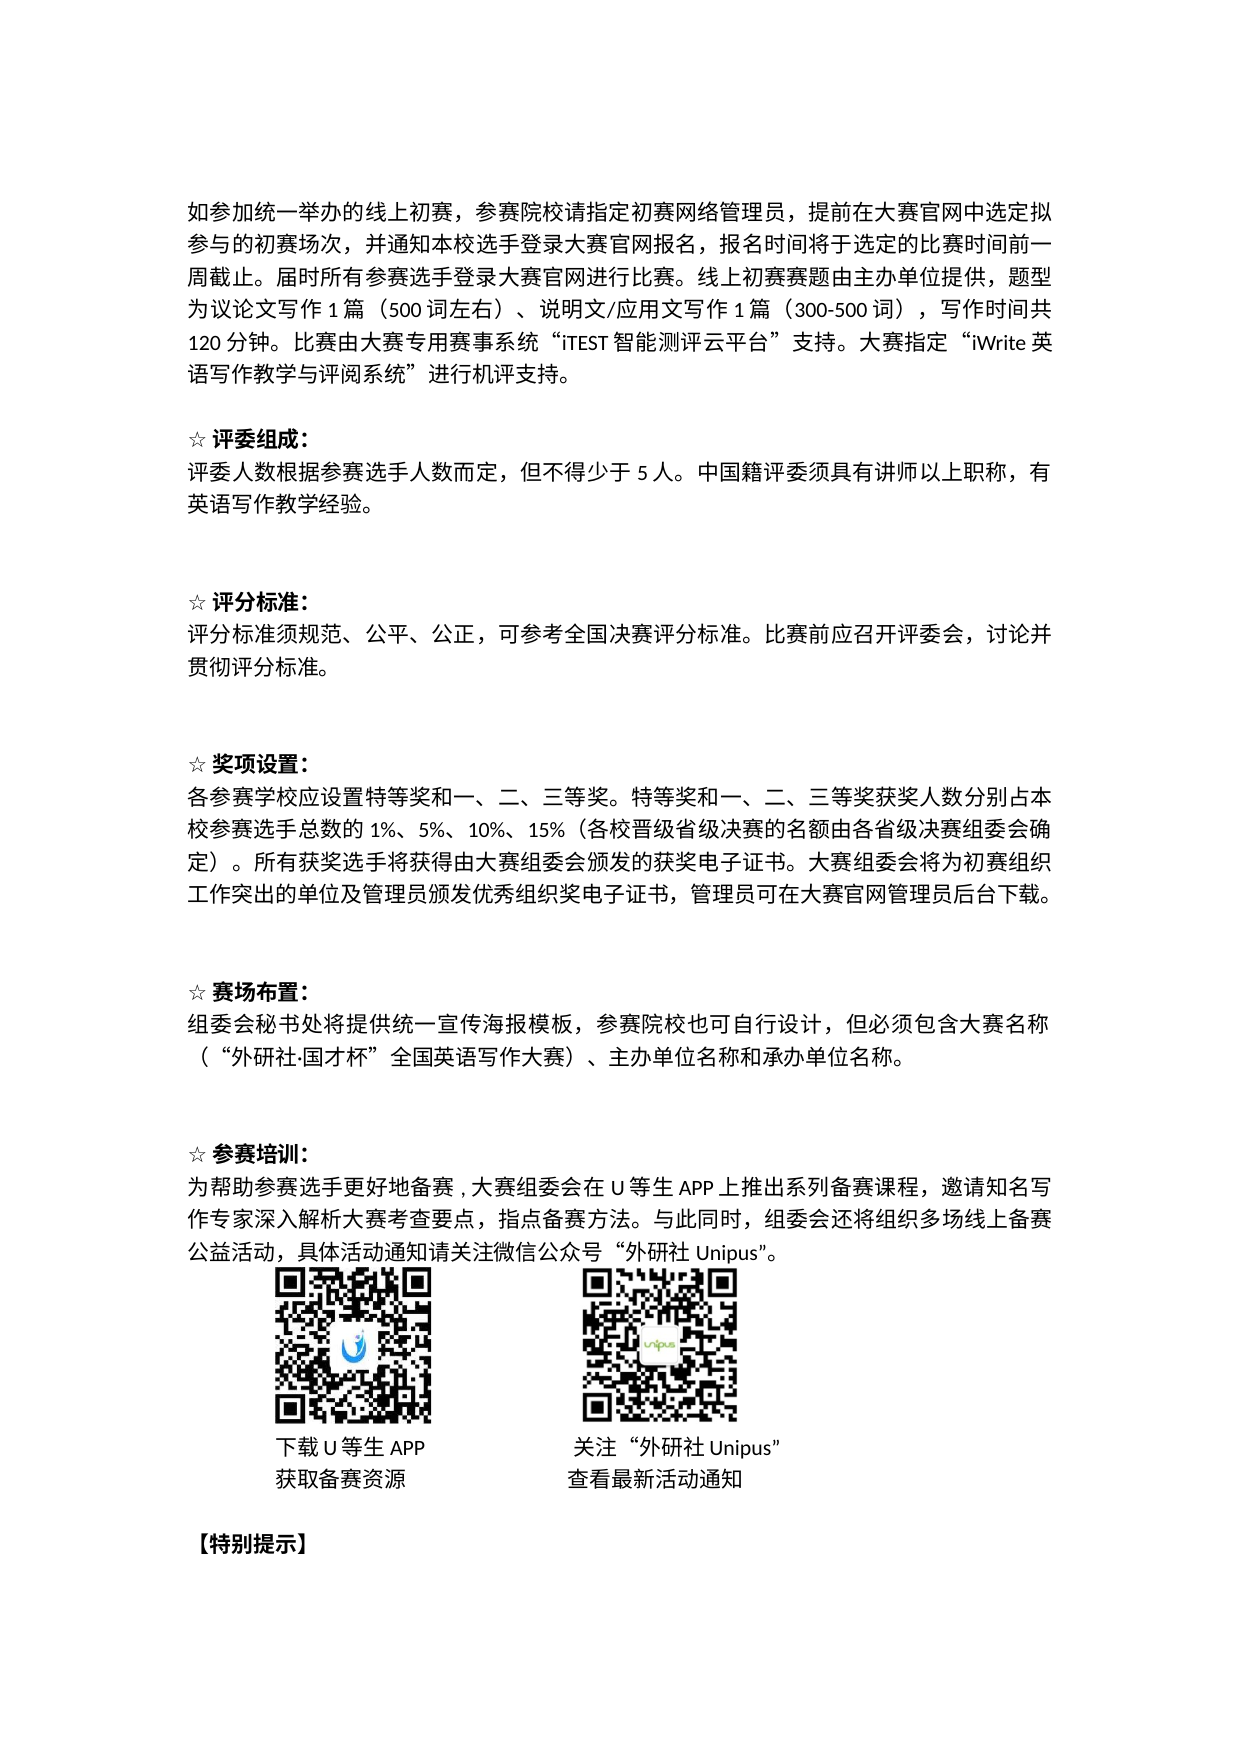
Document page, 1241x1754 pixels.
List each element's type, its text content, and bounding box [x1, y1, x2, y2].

text 【特别提示】 [187, 1494, 1053, 1559]
text 评委人数根据参赛选手人数而定，但不得少于5人。中国籍评委须具有讲师以上职称，有英语写作教学经验。 [187, 454, 1053, 519]
text ☆ 奖项设置： [187, 747, 1053, 779]
picture [275, 1267, 432, 1424]
text 组委会秘书处将提供统一宣传海报模板，参赛院校也可自行设计，但必须包含大赛名称（“外研社·国才杯”全国英语写作大赛）、主办单位名称和承办单位名称。 [187, 1007, 1053, 1072]
text 如参加统一举办的线上初赛，参赛院校请指定初赛网络管理员，提前在大赛官网中选定拟参与的初赛场次，并通知本校选手登录大赛官网报名，报名时间将于选定的比赛时间前一周截止。届时所有参赛选手登录大赛官网进行比赛。线上初赛赛题由主办单位提供，题型为议论文写作1篇（500词左右）、说明文/应用文写作1篇（300-500词），写作时间共120分钟。比赛由大赛专用赛事系统“iTEST智能测评云平台”支持。大赛指定“iWrite英语写作教学与评阅系统”进行机评支持。 [187, 194, 1053, 389]
text ☆ 参赛培训： [187, 1137, 1053, 1169]
text 评分标准须规范、公平、公正，可参考全国决赛评分标准。比赛前应召开评委会，讨论并贯彻评分标准。 [187, 617, 1053, 682]
text 下载U等生APP 关注“外研社Unipus” [187, 1429, 1053, 1462]
text 各参赛学校应设置特等奖和一、二、三等奖。特等奖和一、二、三等奖获奖人数分别占本校参赛选手总数的1%、5%、10%、15%（各校晋级省级决赛的名额由各省级决赛组委会确定）。所有获奖选手将获得由大赛组委会颁发的获奖电子证书。大赛组委会将为初赛组织工作突出的单位及管理员颁发优秀组织奖电子证书，管理员可在大赛官网管理员后台下载。 [187, 779, 1053, 909]
picture [579, 1267, 739, 1424]
text ☆ 赛场布置： [187, 974, 1053, 1007]
text 为帮助参赛选手更好地备赛 , 大赛组委会在 U等生APP上推出系列备赛课程，邀请知名写作专家深入解析大赛考查要点，指点备赛方法。与此同时，组委会还将组织多场线上备赛公益活动，具体活动通知请关注微信公众号“外研社 Unipus”。 [187, 1169, 1053, 1267]
text ☆ 评委组成： [187, 422, 1053, 454]
text ☆ 评分标准： [187, 584, 1053, 617]
text 获取备赛资源 查看最新活动通知 [187, 1462, 1053, 1494]
